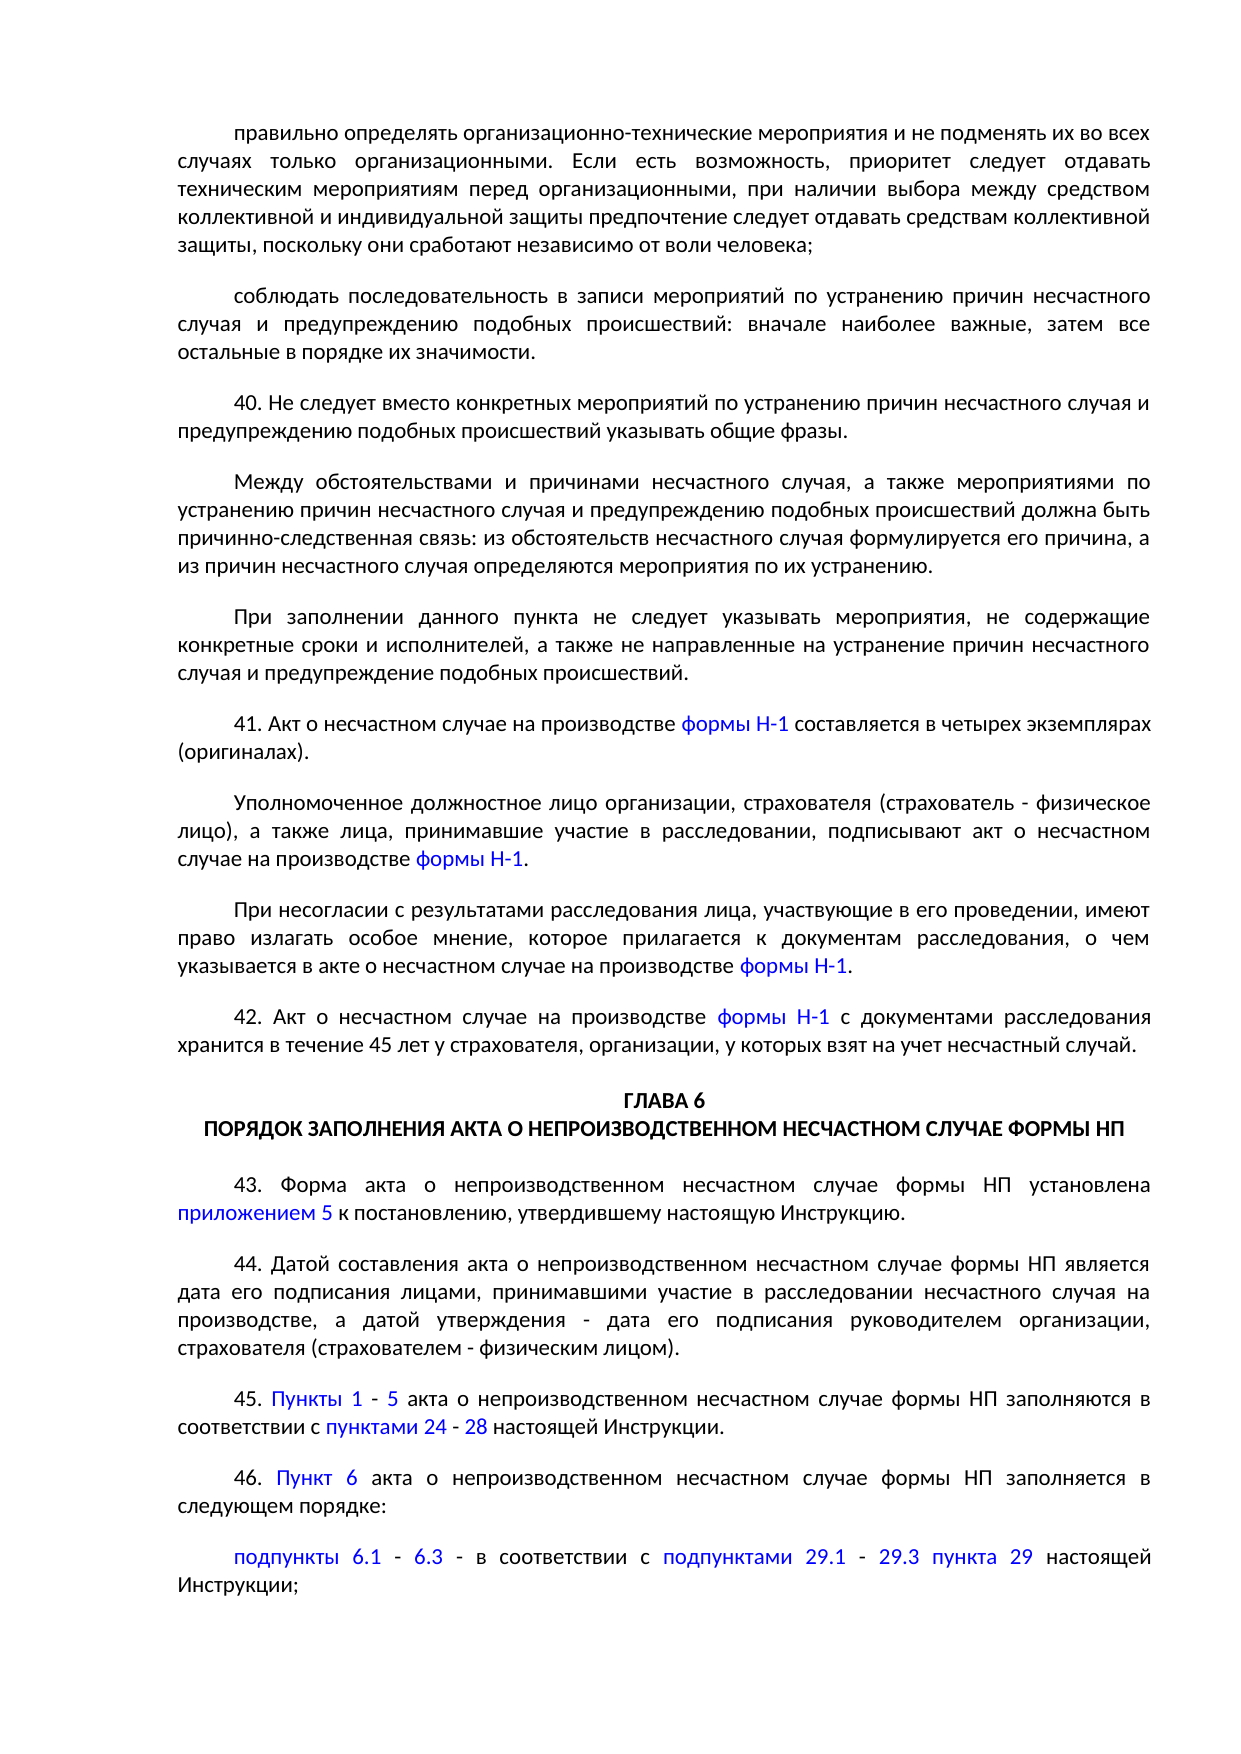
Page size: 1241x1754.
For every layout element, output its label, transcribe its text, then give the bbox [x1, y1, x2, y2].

text ГЛАВА 6 [177, 1086, 1152, 1114]
text При несогласии с результатами расследования лица, участвующие в его проведении, имеют право излагать особое мнение, которое прилагается к документам расследования, о чем указывается в акте о несчастном случае на производстве формы Н-1. [177, 895, 1152, 979]
text подпункты 6.1 - 6.3 - в соответствии с подпунктами 29.1 - 29.3 пункта 29 настоящей Инструкции; [177, 1542, 1152, 1598]
text ПОРЯДОК ЗАПОЛНЕНИЯ АКТА О НЕПРОИЗВОДСТВЕННОМ НЕСЧАСТНОМ СЛУЧАЕ ФОРМЫ НП [177, 1114, 1152, 1142]
text Уполномоченное должностное лицо организации, страхователя (страхователь - физическое лицо), а также лица, принимавшие участие в расследовании, подписывают акт о несчастном случае на производстве формы Н-1. [177, 788, 1152, 872]
text 45. Пункты 1 - 5 акта о непроизводственном несчастном случае формы НП заполняются в соответствии с пунктами 24 - 28 настоящей Инструкции. [177, 1384, 1152, 1440]
text 46. Пункт 6 акта о непроизводственном несчастном случае формы НП заполняется в следующем порядке: [177, 1463, 1152, 1519]
text 44. Датой составления акта о непроизводственном несчастном случае формы НП является дата его подписания лицами, принимавшими участие в расследовании несчастного случая на производстве, а датой утверждения - дата его подписания руководителем организации, страхователя (страхователем - физическим лицом). [177, 1249, 1152, 1361]
text При заполнении данного пункта не следует указывать мероприятия, не содержащие конкретные сроки и исполнителей, а также не направленные на устранение причин несчастного случая и предупреждение подобных происшествий. [177, 602, 1152, 686]
text 41. Акт о несчастном случае на производстве формы Н-1 составляется в четырех экземплярах (оригиналах). [177, 709, 1152, 765]
text 43. Форма акта о непроизводственном несчастном случае формы НП установлена приложением 5 к постановлению, утвердившему настоящую Инструкцию. [177, 1170, 1152, 1226]
text 42. Акт о несчастном случае на производстве формы Н-1 с документами расследования хранится в течение 45 лет у страхователя, организации, у которых взят на учет несчастный случай. [177, 1002, 1152, 1058]
text правильно определять организационно-технические мероприятия и не подменять их во всех случаях только организационными. Если есть возможность, приоритет следует отдавать техническим мероприятиям перед организационными, при наличии выбора между средством коллективной и индивидуальной защиты предпочтение следует отдавать средствам коллективной защиты, поскольку они сработают независимо от воли человека; [177, 118, 1152, 258]
text Между обстоятельствами и причинами несчастного случая, а также мероприятиями по устранению причин несчастного случая и предупреждению подобных происшествий должна быть причинно-следственная связь: из обстоятельств несчастного случая формулируется его причина, а из причин несчастного случая определяются мероприятия по их устранению. [177, 467, 1152, 579]
text соблюдать последовательность в записи мероприятий по устранению причин несчастного случая и предупреждению подобных происшествий: вначале наиболее важные, затем все остальные в порядке их значимости. [177, 281, 1152, 365]
text 40. Не следует вместо конкретных мероприятий по устранению причин несчастного случая и предупреждению подобных происшествий указывать общие фразы. [177, 388, 1152, 444]
